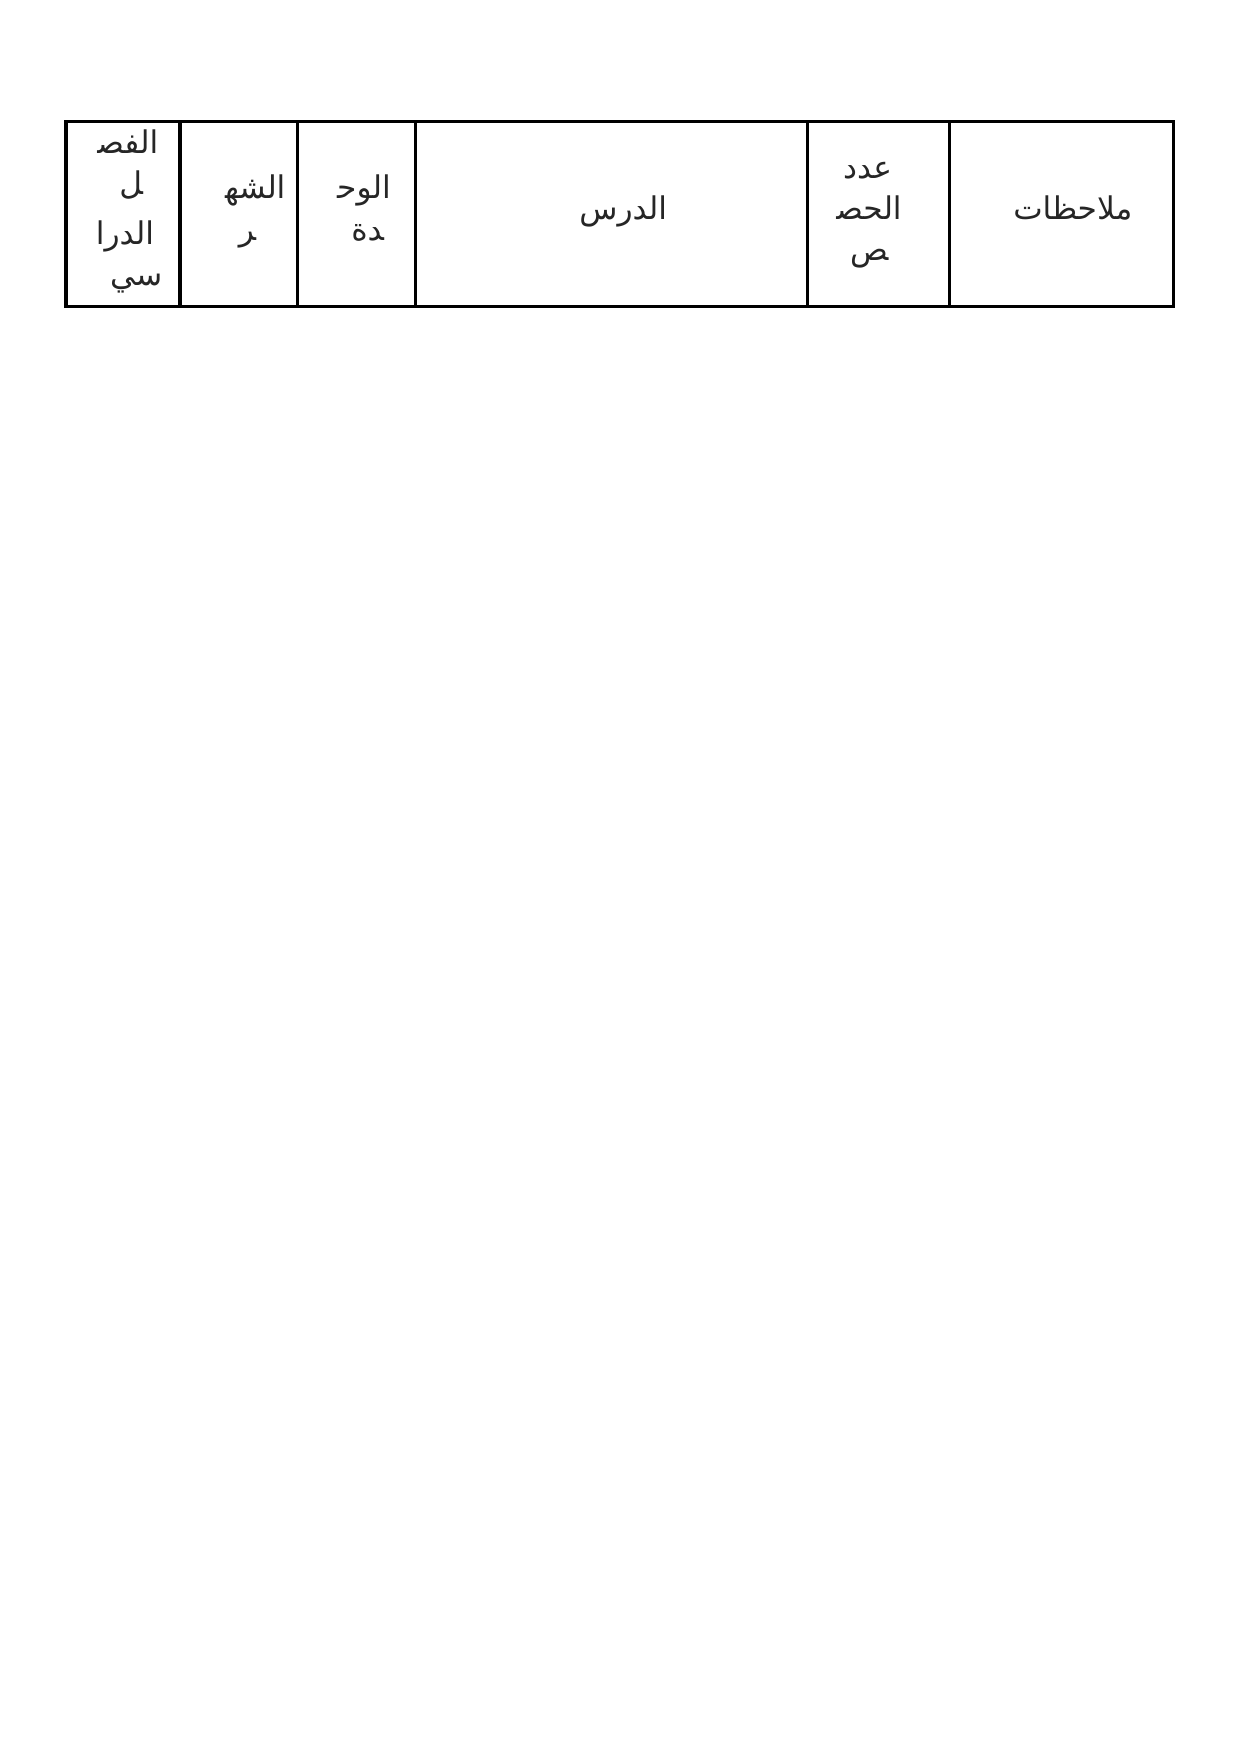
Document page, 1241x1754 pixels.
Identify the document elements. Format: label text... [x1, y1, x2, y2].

table_header الوحدة [299, 123, 414, 305]
table_header الشهر [182, 123, 296, 305]
table_header ملاحظات [951, 123, 1172, 305]
table_header عدد الحصص [809, 123, 948, 305]
table_header الفصل الدراسي [68, 123, 178, 305]
table_header الدرس [417, 123, 806, 305]
